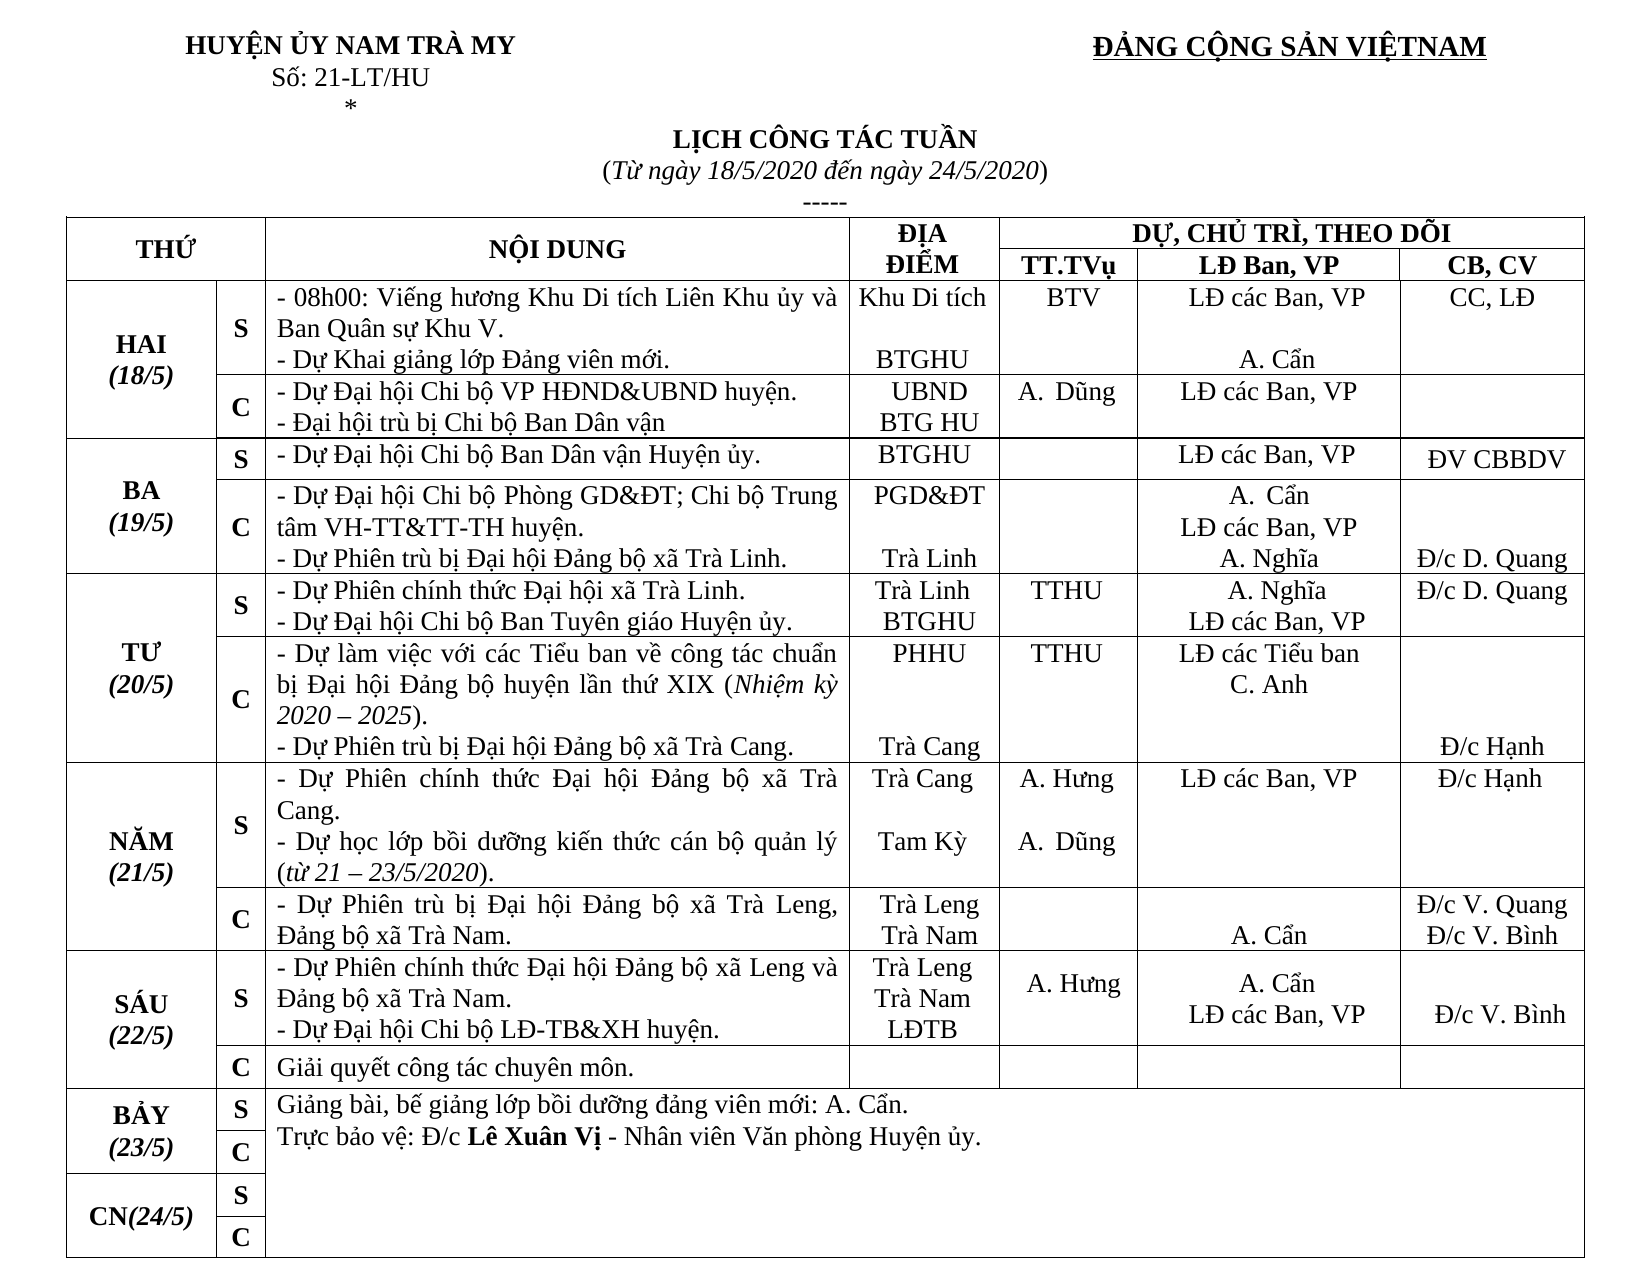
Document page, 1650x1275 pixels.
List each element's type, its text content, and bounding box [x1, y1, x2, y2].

table_cell HAI (18/5) [67, 281, 216, 437]
table_cell S [217, 574, 265, 636]
table_cell Trà Linh BTGHU [850, 574, 999, 636]
table_cell C [217, 1131, 265, 1173]
table_cell TTHU [1000, 574, 1137, 636]
table_cell - Dự Phiên chính thức Đại hội Đảng bộ xã Leng và Đảng bộ xã Trà Nam. - Dự Đại hội Chi bộ LĐ-TB&XH huyện. [266, 951, 849, 1045]
table_cell PGD&ĐT Trà Linh [850, 480, 999, 573]
table_cell Đ/c V. Bình [1401, 951, 1584, 1045]
table_cell [1401, 1046, 1584, 1087]
table_cell Giảng bài, bế giảng lớp bồi dưỡng đảng viên mới: A. Cẩn. Trực bảo vệ: Đ/c Lê Xuân Vị - Nhân viên Văn phòng Huyện ủy. [266, 1089, 1584, 1257]
table_cell [1000, 888, 1137, 950]
table_cell - Dự Đại hội Chi bộ Phòng GD&ĐT; Chi bộ Trung tâm VH-TT&TT-TH huyện. - Dự Phiên trù bị Đại hội Đảng bộ xã Trà Linh. [266, 480, 849, 573]
table_cell LĐ các Ban, VP [1138, 375, 1400, 437]
table_cell BẢY (23/5) [67, 1089, 216, 1173]
table_cell Cẩn LĐ các Ban, VP A. Nghĩa [1138, 480, 1400, 573]
table_cell C [217, 1217, 265, 1257]
table_header THỨ [67, 218, 265, 280]
table_cell Trà Leng Trà Nam [850, 888, 999, 950]
table_cell CB, CV [1400, 249, 1584, 280]
table_cell PHHU Trà Cang [850, 637, 999, 762]
table_cell - Dự Phiên chính thức Đại hội Đảng bộ xã Trà Cang. - Dự học lớp bồi dưỡng kiến thức cán bộ quản lý (từ 21 – 23/5/2020). [266, 763, 849, 887]
table_cell - Dự làm việc với các Tiểu ban về công tác chuẩn bị Đại hội Đảng bộ huyện lần thứ XIX (Nhiệm kỳ 2020 – 2025). - Dự Phiên trù bị Đại hội Đảng bộ xã Trà Cang. [266, 637, 849, 762]
table_cell A. Cẩn LĐ các Ban, VP [1138, 951, 1400, 1045]
table_cell Giải quyết công tác chuyên môn. [266, 1046, 849, 1087]
table_cell LĐ Ban, VP [1138, 249, 1399, 280]
text (Từ ngày 18/5/2020 đến ngày 24/5/2020) [150, 154, 1500, 185]
table_cell - 08h00: Viếng hương Khu Di tích Liên Khu ủy và Ban Quân sự Khu V. - Dự Khai giảng lớp Đảng viên mới. [266, 281, 849, 374]
table_header NỘI DUNG [266, 218, 849, 280]
table_cell C [217, 480, 265, 573]
table_cell - Dự Phiên chính thức Đại hội xã Trà Linh. - Dự Đại hội Chi bộ Ban Tuyên giáo Huyện ủy. [266, 574, 849, 636]
table_cell A. Hưng [1000, 951, 1137, 1045]
table_header ĐỊA ĐIỂM [850, 218, 999, 280]
table_cell Đ/c D. Quang [1401, 574, 1584, 636]
table_cell S [217, 1174, 265, 1216]
table_cell S [217, 763, 265, 887]
table_cell TƯ (20/5) [67, 574, 216, 762]
table_cell C [217, 888, 265, 950]
table_cell Đ/c D. Quang [1401, 480, 1584, 573]
table_cell S [217, 1089, 265, 1130]
table_cell [850, 1046, 999, 1087]
table_cell Trà Leng Trà Nam LĐTB [850, 951, 999, 1045]
table_cell CC, LĐ [1401, 281, 1584, 374]
table_header DỰ, CHỦ TRÌ, THEO DÕI [1000, 218, 1584, 248]
table_cell Dũng [1000, 375, 1137, 437]
table_cell [1401, 375, 1584, 437]
table_header HUYỆN ỦY TRÀ MY Số: 21-LT/HU * [152, 30, 549, 123]
table_cell C [217, 1046, 265, 1087]
table_cell [1000, 480, 1137, 573]
table_cell A. Cẩn [1138, 888, 1400, 950]
table_cell A. Hưng Dũng [1000, 763, 1137, 887]
table_cell LĐ các Ban, VP [1138, 763, 1400, 887]
table_cell S [217, 439, 265, 479]
table_cell LĐ các Ban, VP A. Cẩn [1138, 281, 1400, 374]
table_cell Đ/c V. Quang Đ/c V. Bình [1401, 888, 1584, 950]
table_cell [1138, 1046, 1400, 1087]
table_cell Đ/c Hạnh [1401, 763, 1584, 887]
table_cell BA (19/5) [67, 439, 216, 573]
table_cell A. Nghĩa LĐ các Ban, VP [1138, 574, 1400, 636]
table_cell [1000, 439, 1137, 479]
table_cell - Dự Phiên trù bị Đại hội Đảng bộ xã Trà Leng, Đảng bộ xã Trà Nam. [266, 888, 849, 950]
table_cell Trà Cang Tam Kỳ [850, 763, 999, 887]
table_cell - Dự Đại hội Chi bộ VP HĐND&UBND huyện. - Đại hội trù bị Chi bộ Ban Dân vận [266, 375, 849, 437]
table_cell LĐ các Tiểu ban C. Anh [1138, 637, 1400, 762]
table_cell UBND BTG HU [850, 375, 999, 437]
table_cell ĐV CBBDV [1401, 439, 1584, 479]
table_cell LĐ các Ban, VP [1138, 439, 1400, 479]
table_cell S [217, 281, 265, 374]
table_cell BTGHU [850, 439, 999, 479]
table_cell Đ/c Hạnh [1401, 637, 1584, 762]
text LỊCH CÔNG TÁC TUẦN [150, 123, 1500, 154]
table_cell CN(24/5) [67, 1174, 216, 1257]
table_cell - Dự Đại hội Chi bộ Ban Dân vận Huyện ủy. [266, 439, 849, 479]
table_cell BTV [1000, 281, 1137, 374]
table_cell NĂM (21/5) [67, 763, 216, 950]
table_cell S [217, 951, 265, 1045]
table_cell C [217, 637, 265, 762]
table_cell SÁU (22/5) [67, 951, 216, 1087]
table_cell C [217, 375, 265, 437]
table_cell TTHU [1000, 637, 1137, 762]
text ----- [150, 185, 1500, 216]
table_cell TT.TVụ [1000, 249, 1137, 280]
table_cell [1000, 1046, 1137, 1087]
table_header ĐẢNG CỘNG SẢN VIỆTNAM [549, 30, 1498, 123]
table_cell Khu Di tích BTGHU [850, 281, 999, 374]
